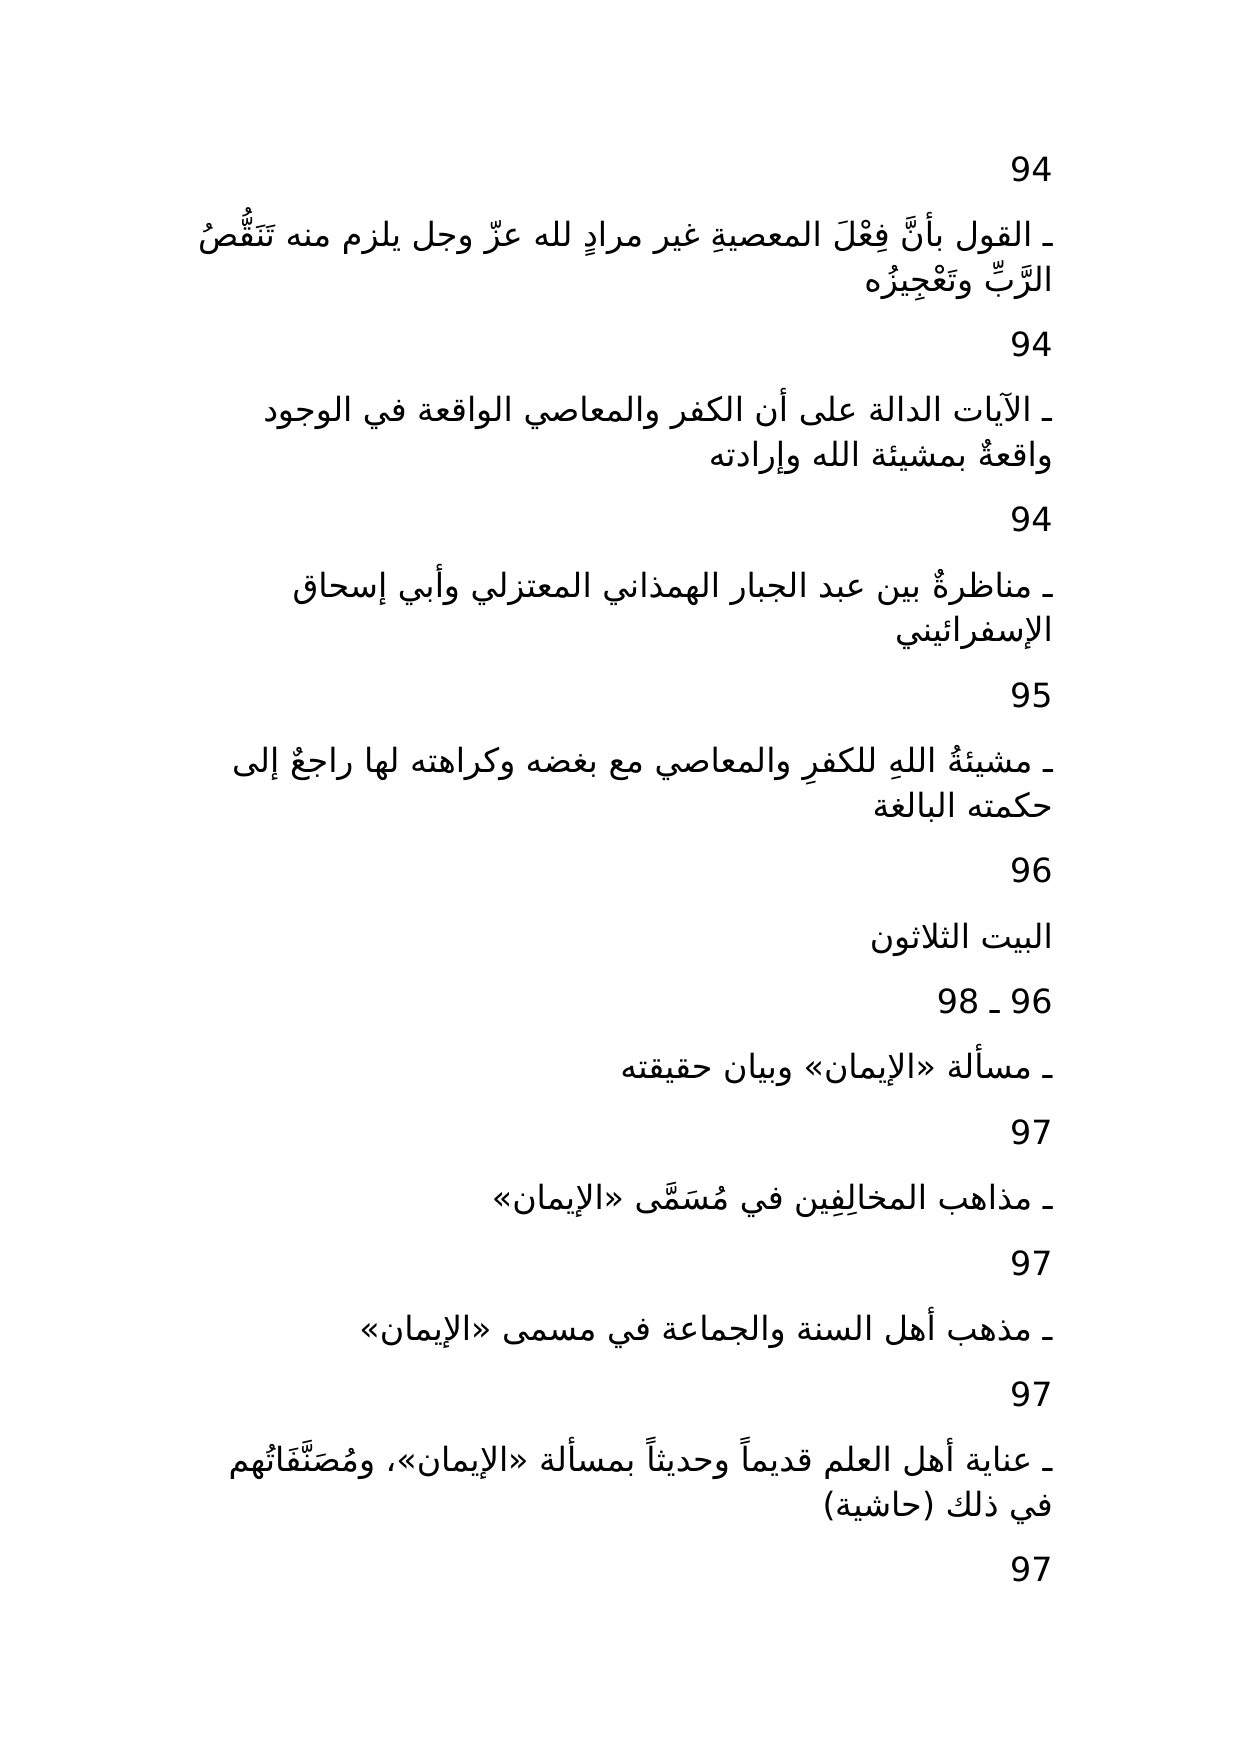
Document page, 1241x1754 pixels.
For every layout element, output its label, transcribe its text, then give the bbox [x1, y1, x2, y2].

text 94 [187, 501, 1053, 540]
text 96 [187, 852, 1053, 891]
text ـ القول بأنَّ فِعْلَ المعصيةِ غير مرادٍ لله عزّ وجل يلزم منه تَنَقُّصُ الرَّبِّ وتَعْجِيزُه [187, 215, 1053, 299]
text 97 [187, 1375, 1053, 1414]
text 94 [187, 325, 1053, 364]
text ـ مذهب أهل السنة والجماعة في مسمى «الإيمان» [187, 1309, 1053, 1348]
text 96 ـ 98 [187, 982, 1053, 1021]
text ـ مسألة «الإيمان» وبيان حقيقته [187, 1048, 1053, 1087]
text ـ عناية أهل العلم قديماً وحديثاً بمسألة «الإيمان»، ومُصَنَّفَاتُهم في ذلك (حاشية) [187, 1440, 1053, 1524]
text ـ مشيئةُ اللهِ للكفرِ والمعاصي مع بغضه وكراهته لها راجعٌ إلى حكمته البالغة [187, 742, 1053, 825]
text ـ مناظرةٌ بين عبد الجبار الهمذاني المعتزلي وأبي إسحاق الإسفرائيني [187, 566, 1053, 650]
text ـ الآيات الدالة على أن الكفر والمعاصي الواقعة في الوجود واقعةٌ بمشيئة الله وإرادته [187, 391, 1053, 474]
text 97 [187, 1550, 1053, 1589]
text 97 [187, 1244, 1053, 1283]
text 97 [187, 1113, 1053, 1152]
text ـ مذاهب المخالِفِين في مُسَمَّى «الإيمان» [187, 1179, 1053, 1218]
text 95 [187, 676, 1053, 715]
text البيت الثلاثون [187, 917, 1053, 956]
text 94 [187, 150, 1053, 189]
